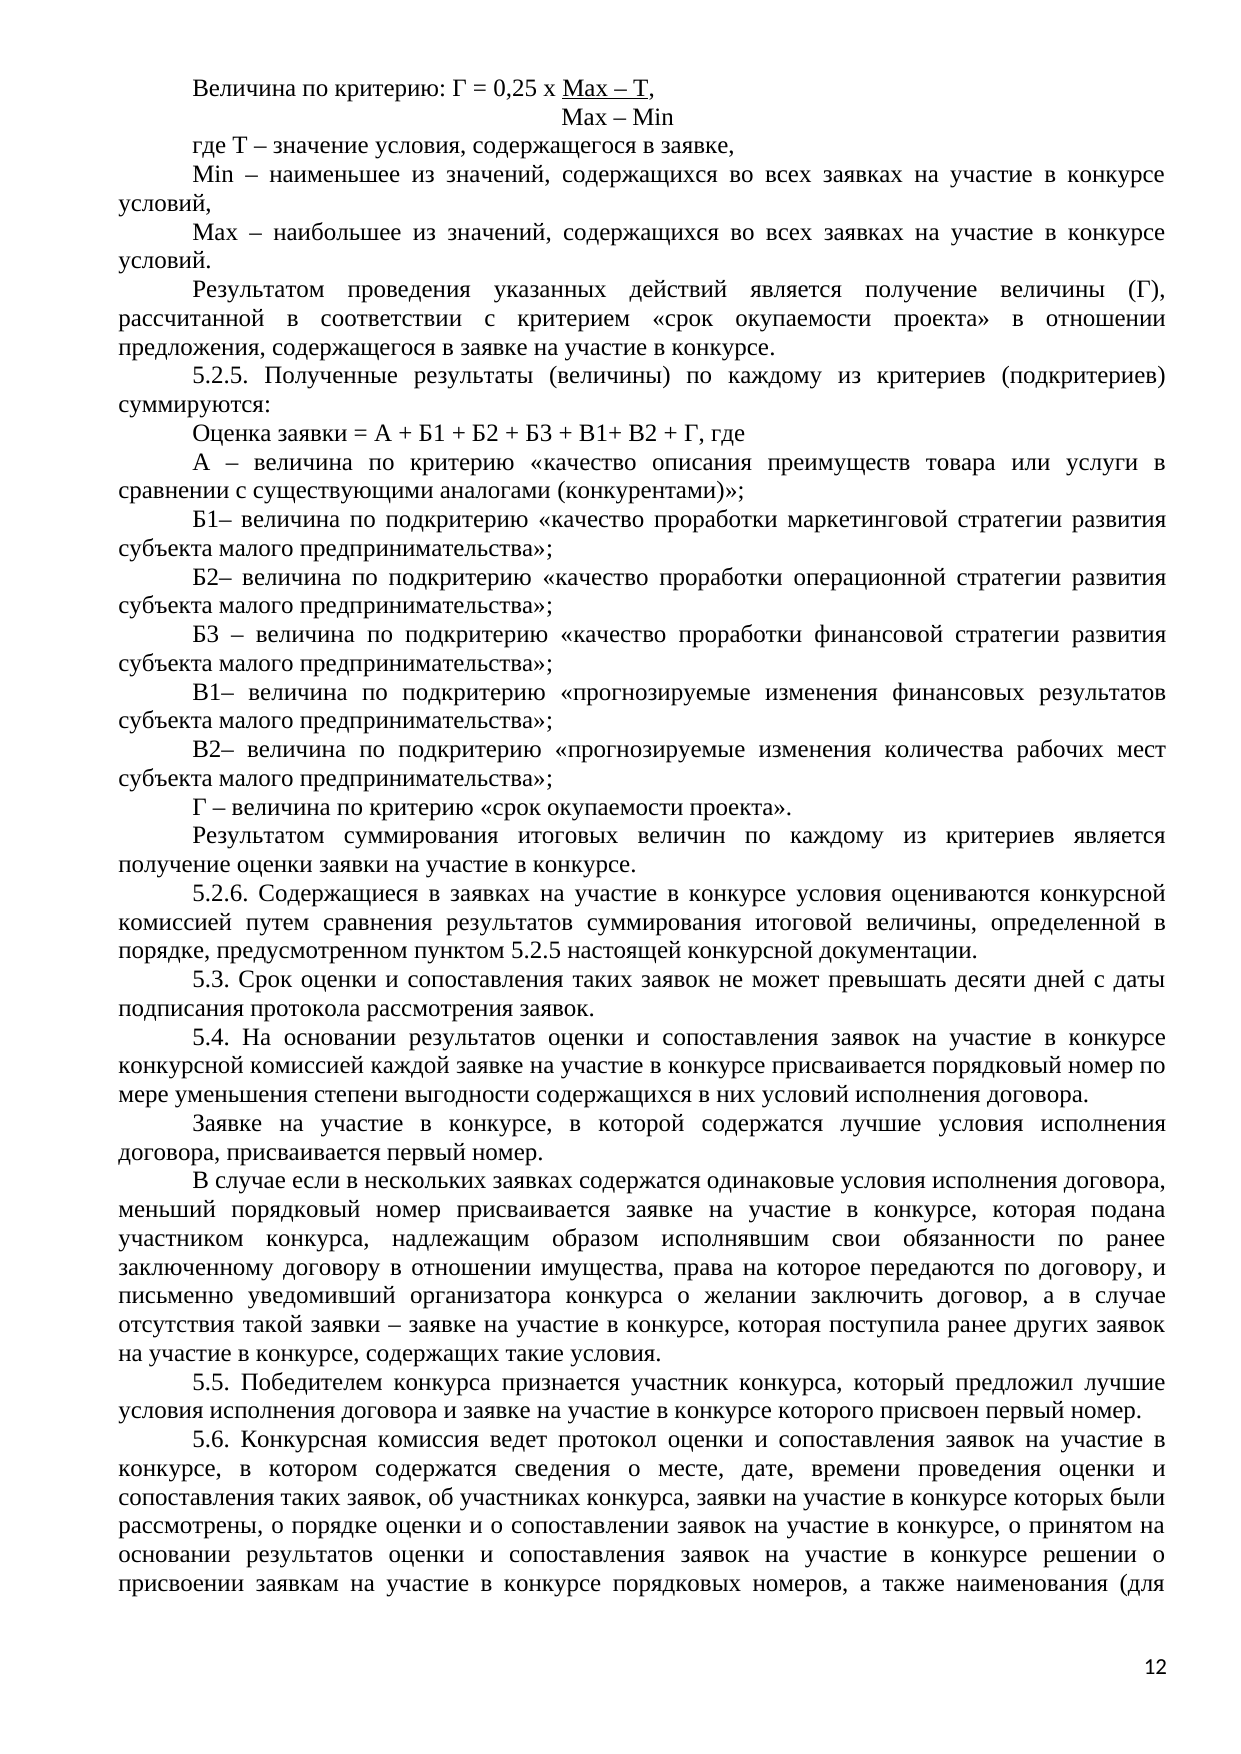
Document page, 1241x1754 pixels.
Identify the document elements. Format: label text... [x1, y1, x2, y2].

text Оценка заявки = А + Б1 + Б2 + Б3 + В1+ В2 + Г, где [118, 418, 1167, 447]
text Max – наибольшее из значений, содержащихся во всех заявках на участие в конкурсе условий. [118, 217, 1167, 274]
text Результатом суммирования итоговых величин по каждому из критериев является получение оценки заявки на участие в конкурсе. [118, 821, 1167, 878]
text Г – величина по критерию «срок окупаемости проекта». [118, 792, 1167, 821]
text Величина по критерию: Г = 0,25 х Max – T, [118, 73, 1167, 102]
text Max – Мin [561, 102, 1167, 131]
text 5.5. Победителем конкурса признается участник конкурса, который предложил лучшие условия исполнения договора и заявке на участие в конкурсе которого присвоен первый номер. [118, 1367, 1167, 1424]
text 5.4. На основании результатов оценки и сопоставления заявок на участие в конкурсе конкурсной комиссией каждой заявке на участие в конкурсе присваивается порядковый номер по мере уменьшения степени выгодности содержащихся в них условий исполнения договора. [118, 1022, 1167, 1108]
text 5.2.6. Содержащиеся в заявках на участие в конкурсе условия оцениваются конкурсной комиссией путем сравнения результатов суммирования итоговой величины, определенной в порядке, предусмотренном пунктом 5.2.5 настоящей конкурсной документации. [118, 878, 1167, 964]
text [118, 1424, 1167, 1597]
text Б3 – величина по подкритерию «качество проработки финансовой стратегии развития субъекта малого предпринимательства»; [118, 619, 1167, 677]
text Min – наименьшее из значений, содержащихся во всех заявках на участие в конкурсе условий, [118, 159, 1167, 217]
text 5.3. Срок оценки и сопоставления таких заявок не может превышать десяти дней с даты подписания протокола рассмотрения заявок. [118, 964, 1167, 1022]
text Заявке на участие в конкурсе, в которой содержатся лучшие условия исполнения договора, присваивается первый номер. [118, 1108, 1167, 1166]
text 5.2.5. Полученные результаты (величины) по каждому из критериев (подкритериев) суммируются: [118, 361, 1167, 418]
text В1– величина по подкритерию «прогнозируемые изменения финансовых результатов субъекта малого предпринимательства»; [118, 677, 1167, 734]
text В случае если в нескольких заявках содержатся одинаковые условия исполнения договора, меньший порядковый номер присваивается заявке на участие в конкурсе, которая подана участником конкурса, надлежащим образом исполнявшим свои обязанности по ранее заключенному договору в отношении имущества, права на которое передаются по договору, и письменно уведомивший организатора конкурса о желании заключить договор, а в случае отсутствия такой заявки – заявке на участие в конкурсе, которая поступила ранее других заявок на участие в конкурсе, содержащих такие условия. [118, 1166, 1167, 1367]
text Результатом проведения указанных действий является получение величины (Г), рассчитанной в соответствии с критерием «срок окупаемости проекта» в отношении предложения, содержащегося в заявке на участие в конкурсе. [118, 274, 1167, 361]
text Б1– величина по подкритерию «качество проработки маркетинговой стратегии развития субъекта малого предпринимательства»; [118, 504, 1167, 562]
text В2– величина по подкритерию «прогнозируемые изменения количества рабочих мест субъекта малого предпринимательства»; [118, 734, 1167, 792]
text А – величина по критерию «качество описания преимуществ товара или услуги в сравнении с существующими аналогами (конкурентами)»; [118, 447, 1167, 504]
text Б2– величина по подкритерию «качество проработки операционной стратегии развития субъекта малого предпринимательства»; [118, 562, 1167, 619]
text где Т – значение условия, содержащегося в заявке, [118, 131, 1167, 159]
